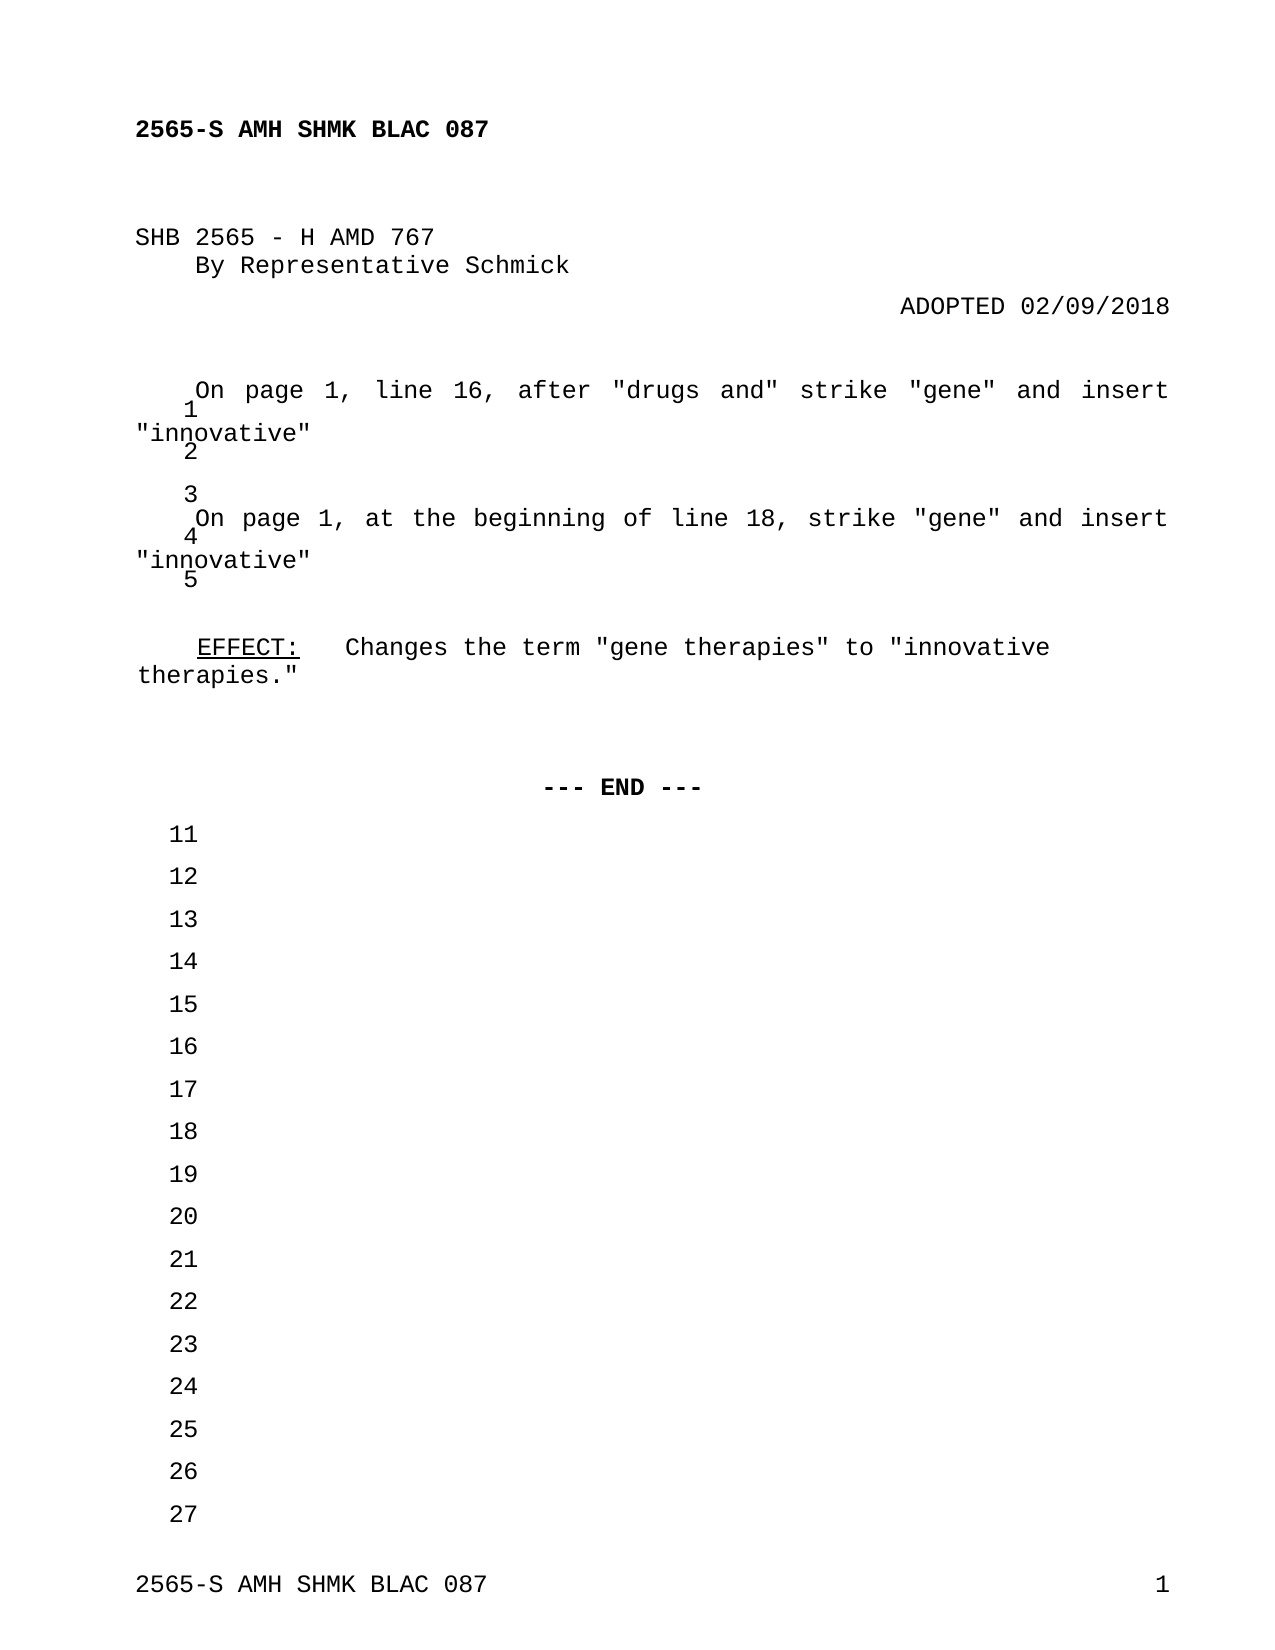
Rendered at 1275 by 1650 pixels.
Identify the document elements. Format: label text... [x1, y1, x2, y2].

text --- END --- [75, 762, 1170, 804]
text On page 1, line 16, after "drugs and" strike "gene" and insert "innovative" [135, 365, 1170, 450]
text - [135, 224, 1170, 252]
text On page 1, at the beginning of line 18, strike "gene" and insert "innovative" [135, 492, 1170, 577]
